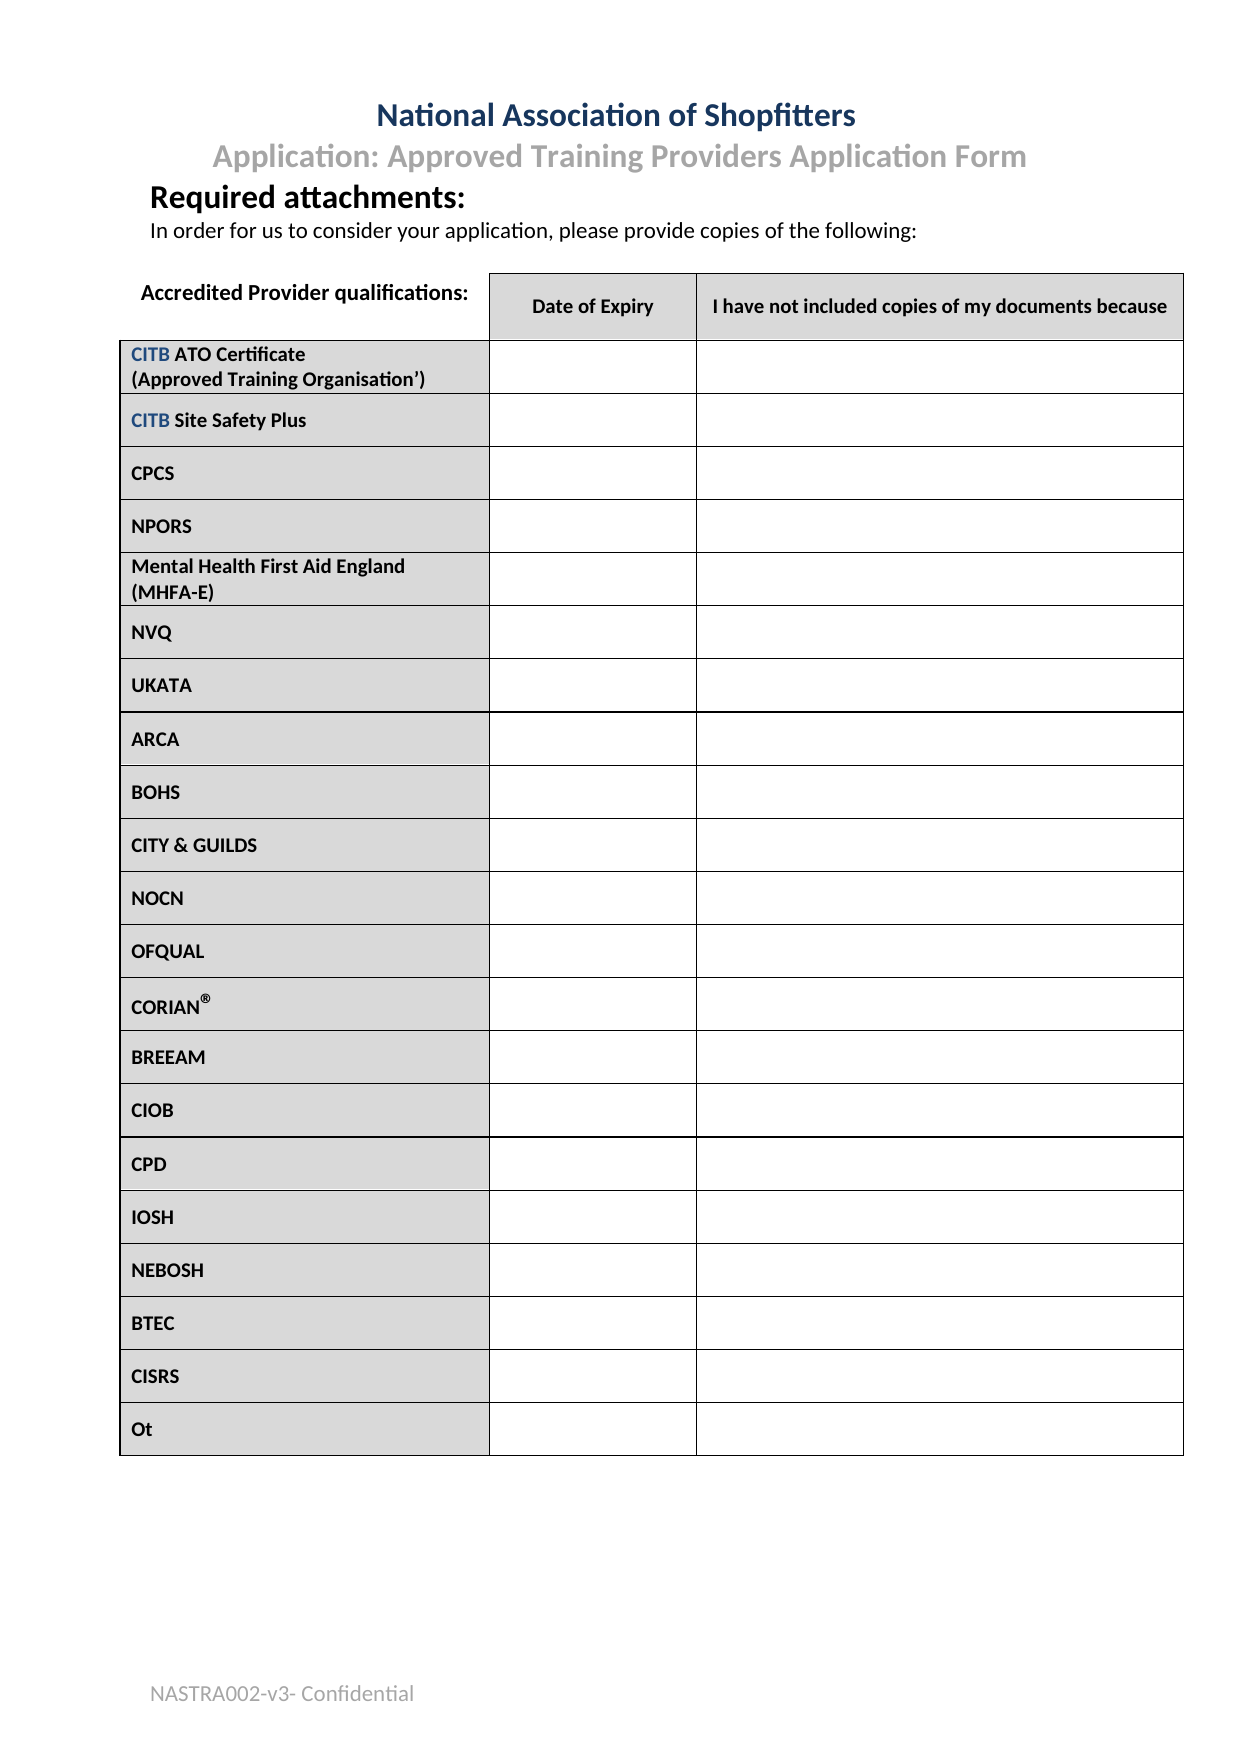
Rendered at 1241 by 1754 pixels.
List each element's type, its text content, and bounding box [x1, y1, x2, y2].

table_cell NVQ [121, 606, 489, 658]
table_cell [490, 1031, 696, 1083]
table_cell [490, 819, 696, 871]
table_cell [697, 766, 1183, 818]
table_cell [697, 1138, 1183, 1189]
table_cell CORIAN® [121, 978, 489, 1030]
table_cell NPORS [121, 500, 489, 552]
table_cell IOSH [121, 1191, 489, 1243]
table_cell [490, 766, 696, 818]
table_cell Mental Health First Aid England (MHFA-E) [121, 553, 489, 605]
table_cell [697, 1191, 1183, 1243]
table_cell [697, 1297, 1183, 1349]
table_cell [490, 1084, 696, 1136]
table_cell [697, 1350, 1183, 1402]
table_cell OFQUAL [121, 925, 489, 977]
table_cell [490, 659, 696, 711]
table_cell [490, 978, 696, 1030]
table_cell BREEAM [121, 1031, 489, 1083]
table_cell [697, 713, 1183, 764]
table_cell [697, 341, 1183, 393]
table_cell [697, 606, 1183, 658]
table_cell [490, 447, 696, 499]
table_cell CPCS [121, 447, 489, 499]
table_header Date of Expiry [490, 274, 696, 339]
table_cell [490, 1297, 696, 1349]
table_header I have not included copies of my documents because [697, 274, 1183, 339]
table_cell [697, 1084, 1183, 1136]
table_cell CITB Site Safety Plus [121, 394, 489, 446]
table_cell BTEC [121, 1297, 489, 1349]
table_cell [490, 713, 696, 764]
table_cell CISRS [121, 1350, 489, 1402]
table_cell Ot [121, 1403, 489, 1455]
table_cell [490, 1138, 696, 1189]
table_cell [490, 500, 696, 552]
table_cell [490, 1244, 696, 1296]
table_cell [490, 1350, 696, 1402]
table_cell [490, 341, 696, 393]
text Required attachments: In order for us to consider your application, please provide copies of the following: [150, 176, 1090, 244]
table_cell [697, 978, 1183, 1030]
table_cell [697, 553, 1183, 605]
table_cell [490, 553, 696, 605]
table_cell [697, 659, 1183, 711]
table_cell [697, 1244, 1183, 1296]
table_cell CIOB [121, 1084, 489, 1136]
table_cell [490, 606, 696, 658]
table_cell [697, 500, 1183, 552]
table_cell [490, 925, 696, 977]
table_cell [490, 1403, 696, 1455]
table_cell NEBOSH [121, 1244, 489, 1296]
table_cell [697, 872, 1183, 924]
table_cell [697, 394, 1183, 446]
table_cell [697, 1403, 1183, 1455]
table_cell [697, 819, 1183, 871]
table_cell [490, 872, 696, 924]
table_cell ARCA [121, 713, 489, 764]
table_cell [697, 1031, 1183, 1083]
table_header Accredited Provider qualifications: [120, 273, 489, 339]
table_cell [697, 925, 1183, 977]
table_cell UKATA [121, 659, 489, 711]
table_cell BOHS [121, 766, 489, 818]
table_cell CITB ATO Certificate (Approved Training Organisation’) [121, 341, 489, 393]
table_cell [490, 1191, 696, 1243]
table_cell CPD [121, 1138, 489, 1189]
table_cell NOCN [121, 872, 489, 924]
table_cell [490, 394, 696, 446]
table_cell [697, 447, 1183, 499]
table_cell CITY & GUILDS [121, 819, 489, 871]
